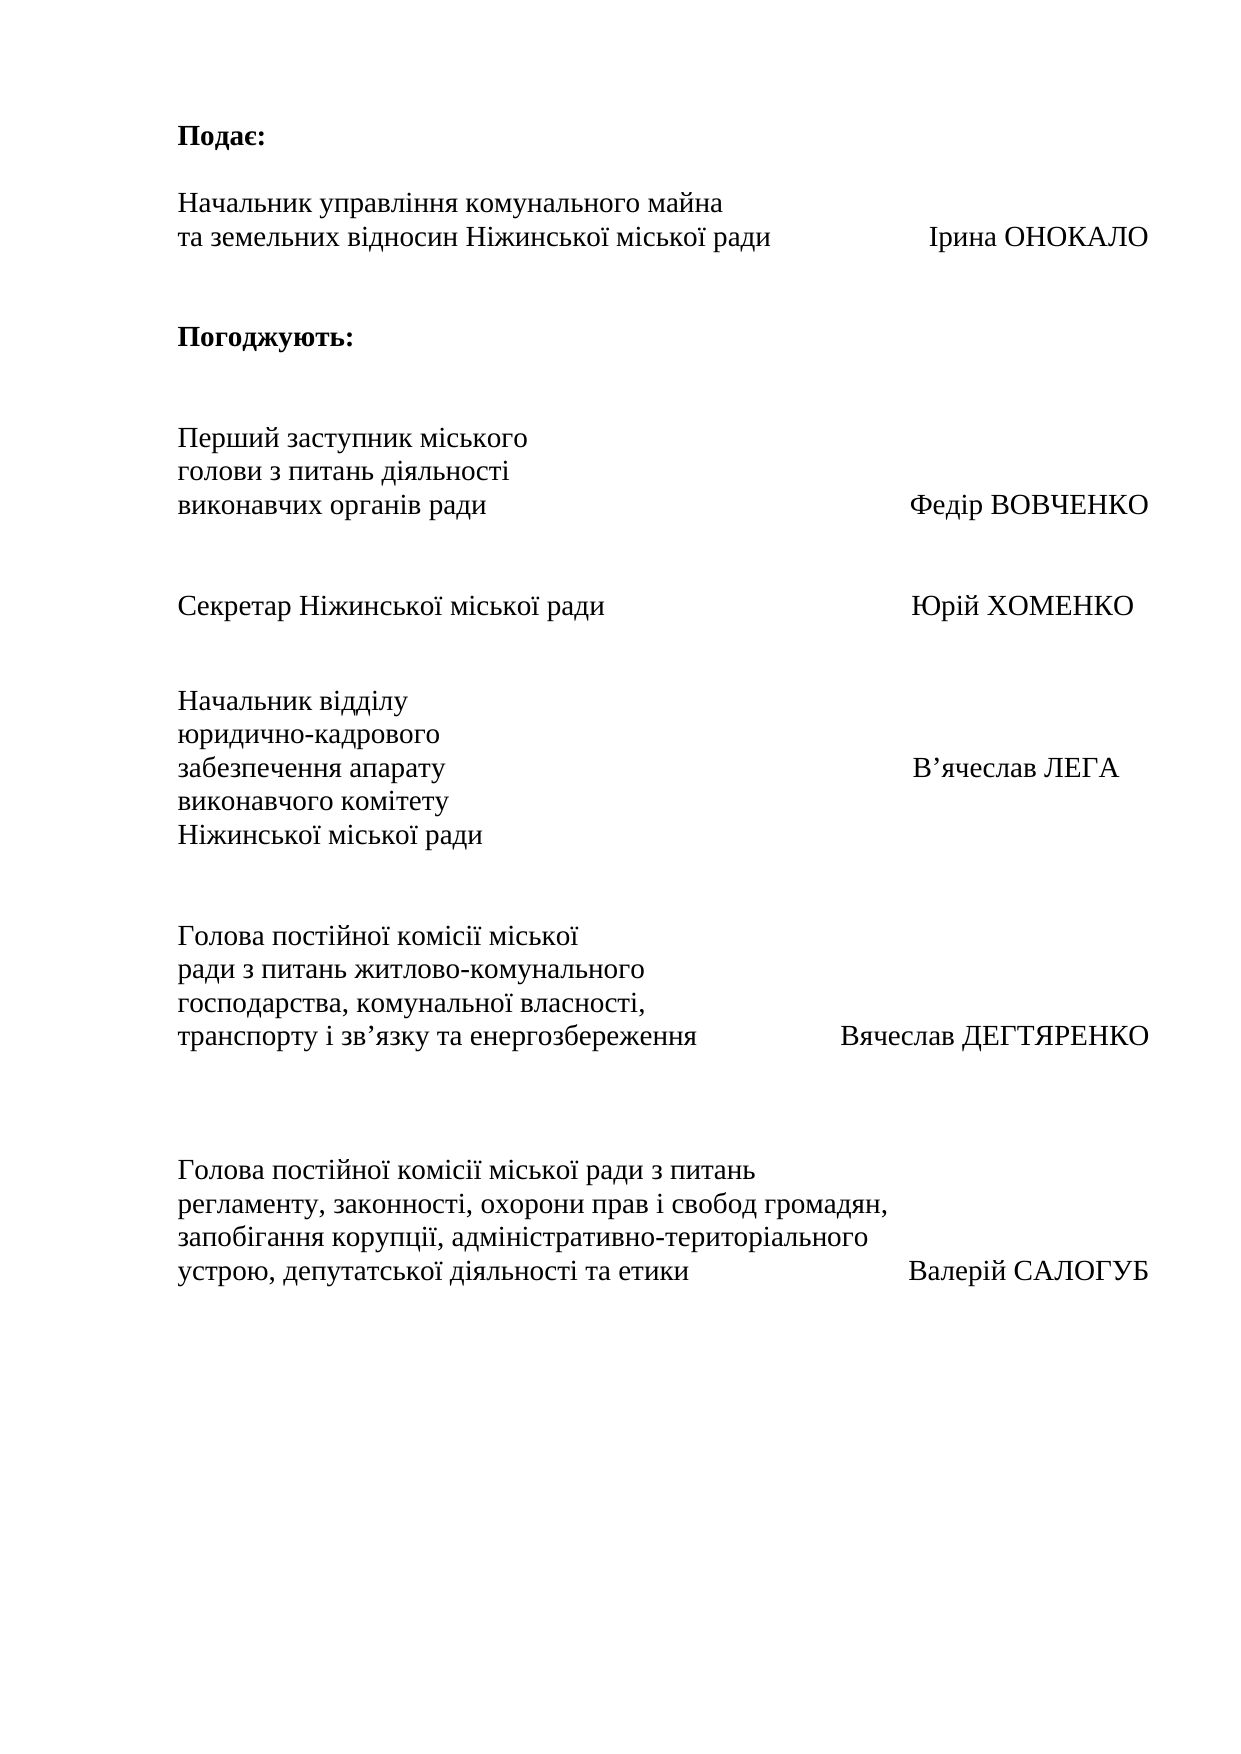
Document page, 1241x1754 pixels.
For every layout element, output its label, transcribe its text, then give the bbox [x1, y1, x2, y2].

text Голова постійної комісії міської ради з питань [177, 1152, 1181, 1186]
text транспорту і зв’язку та енергозбереження Вячеслав ДЕГТЯРЕНКО [177, 1018, 1181, 1052]
text Перший заступник міського [177, 420, 1181, 453]
text господарства, комунальної власності, [177, 985, 1181, 1018]
text регламенту, законності, охорони прав і свобод громадян, [177, 1186, 1181, 1219]
text забезпечення апарату В’ячеслав ЛЕГА [177, 750, 1181, 783]
text Голова постійної комісії міської [177, 918, 1181, 951]
text Ніжинської міської ради [177, 817, 1181, 851]
text та земельних відносин Ніжинської міської ради Ірина ОНОКАЛО [177, 219, 1181, 252]
text Подає: [177, 118, 1181, 152]
text Секретар Ніжинської міської ради Юрій ХОМЕНКО [177, 588, 1181, 621]
text запобігання корупції, адміністративно-територіального [177, 1219, 1181, 1253]
text Начальник управління комунального майна [177, 185, 1181, 219]
text виконавчого комітету [177, 783, 1181, 817]
text виконавчих органів ради Федір ВОВЧЕНКО [177, 487, 1181, 521]
text устрою, депутатської діяльності та етики Валерій САЛОГУБ [177, 1253, 1181, 1287]
text Начальник відділу [177, 683, 1181, 716]
text Погоджують: [177, 319, 1181, 353]
text голови з питань діяльності [177, 453, 1181, 487]
text юридично-кадрового [177, 716, 1181, 750]
text ради з питань житлово-комунального [177, 951, 1181, 985]
